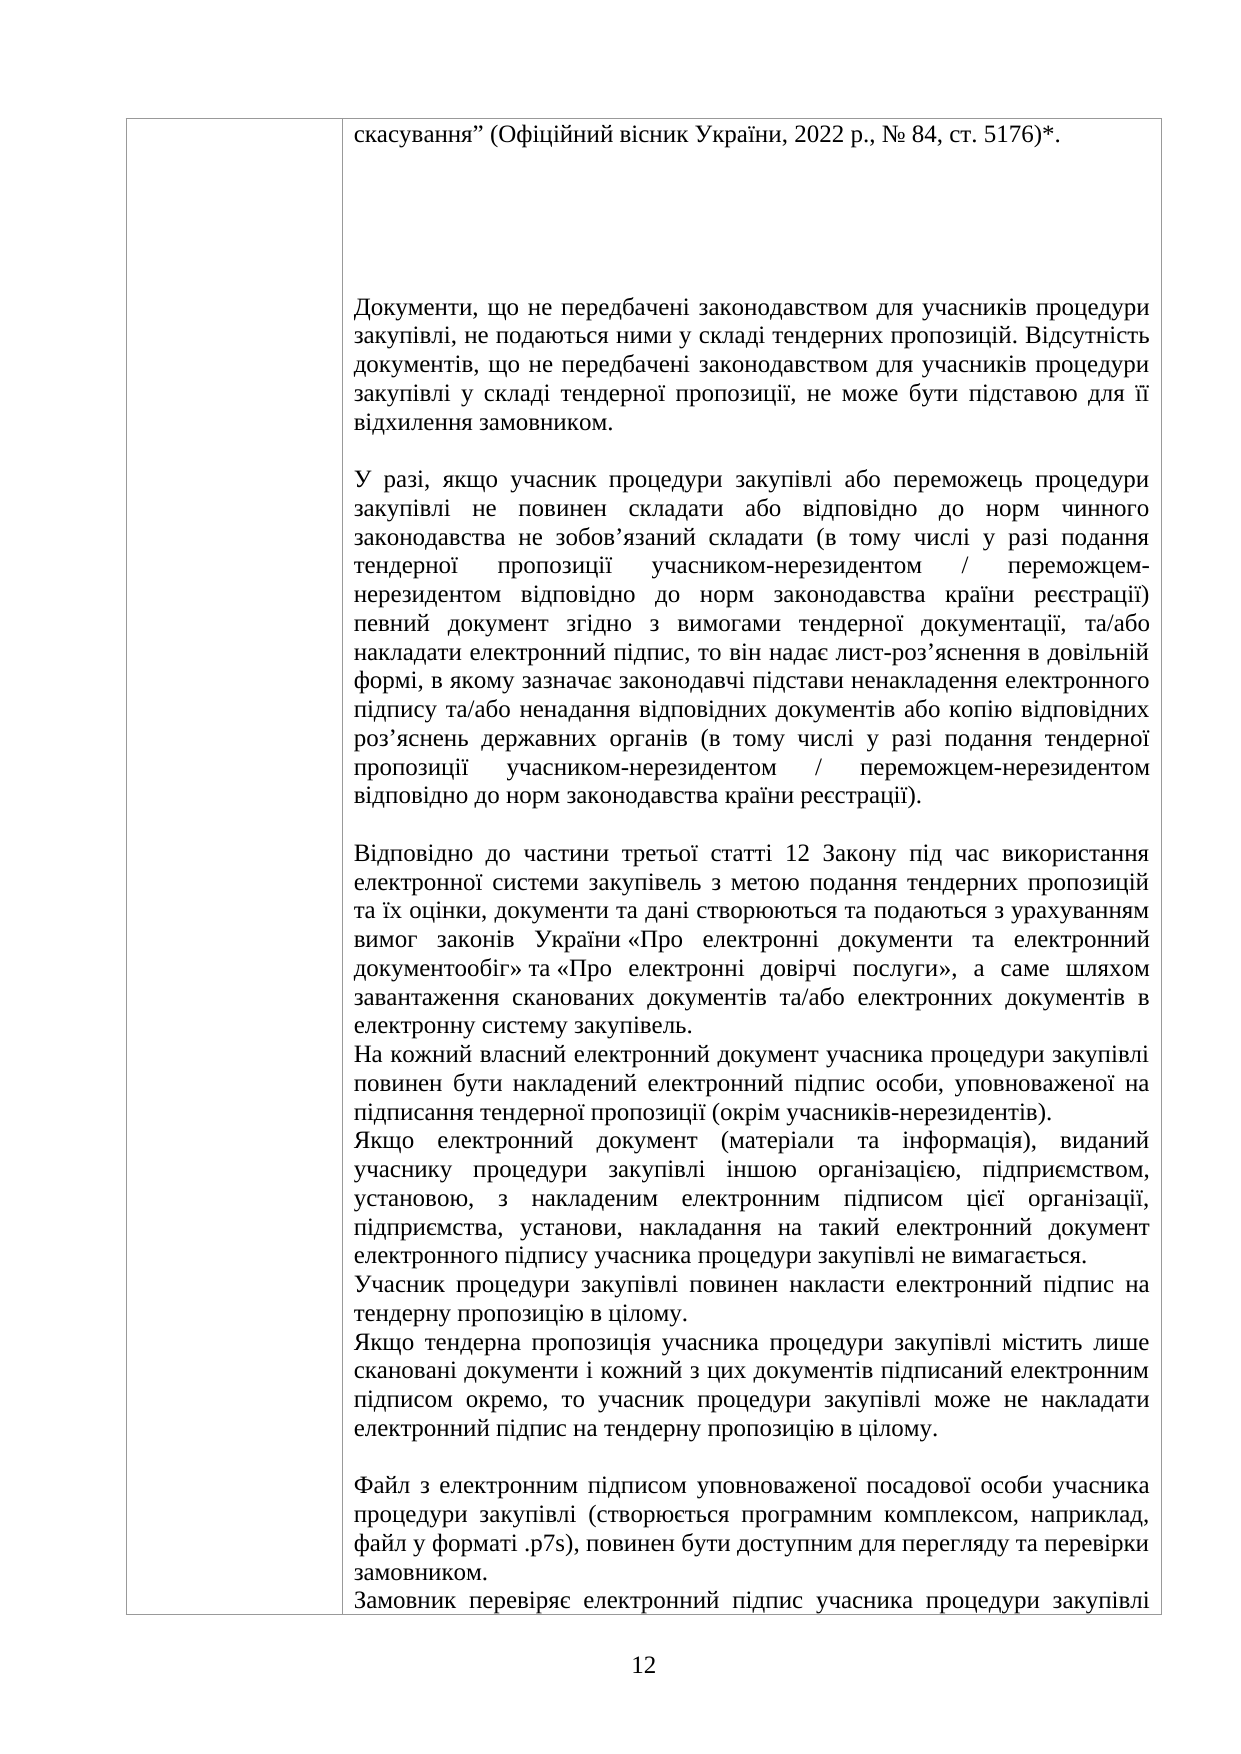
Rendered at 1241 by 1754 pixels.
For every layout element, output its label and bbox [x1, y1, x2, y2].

table_cell [343, 119, 1161, 1614]
table_cell [127, 119, 342, 1614]
